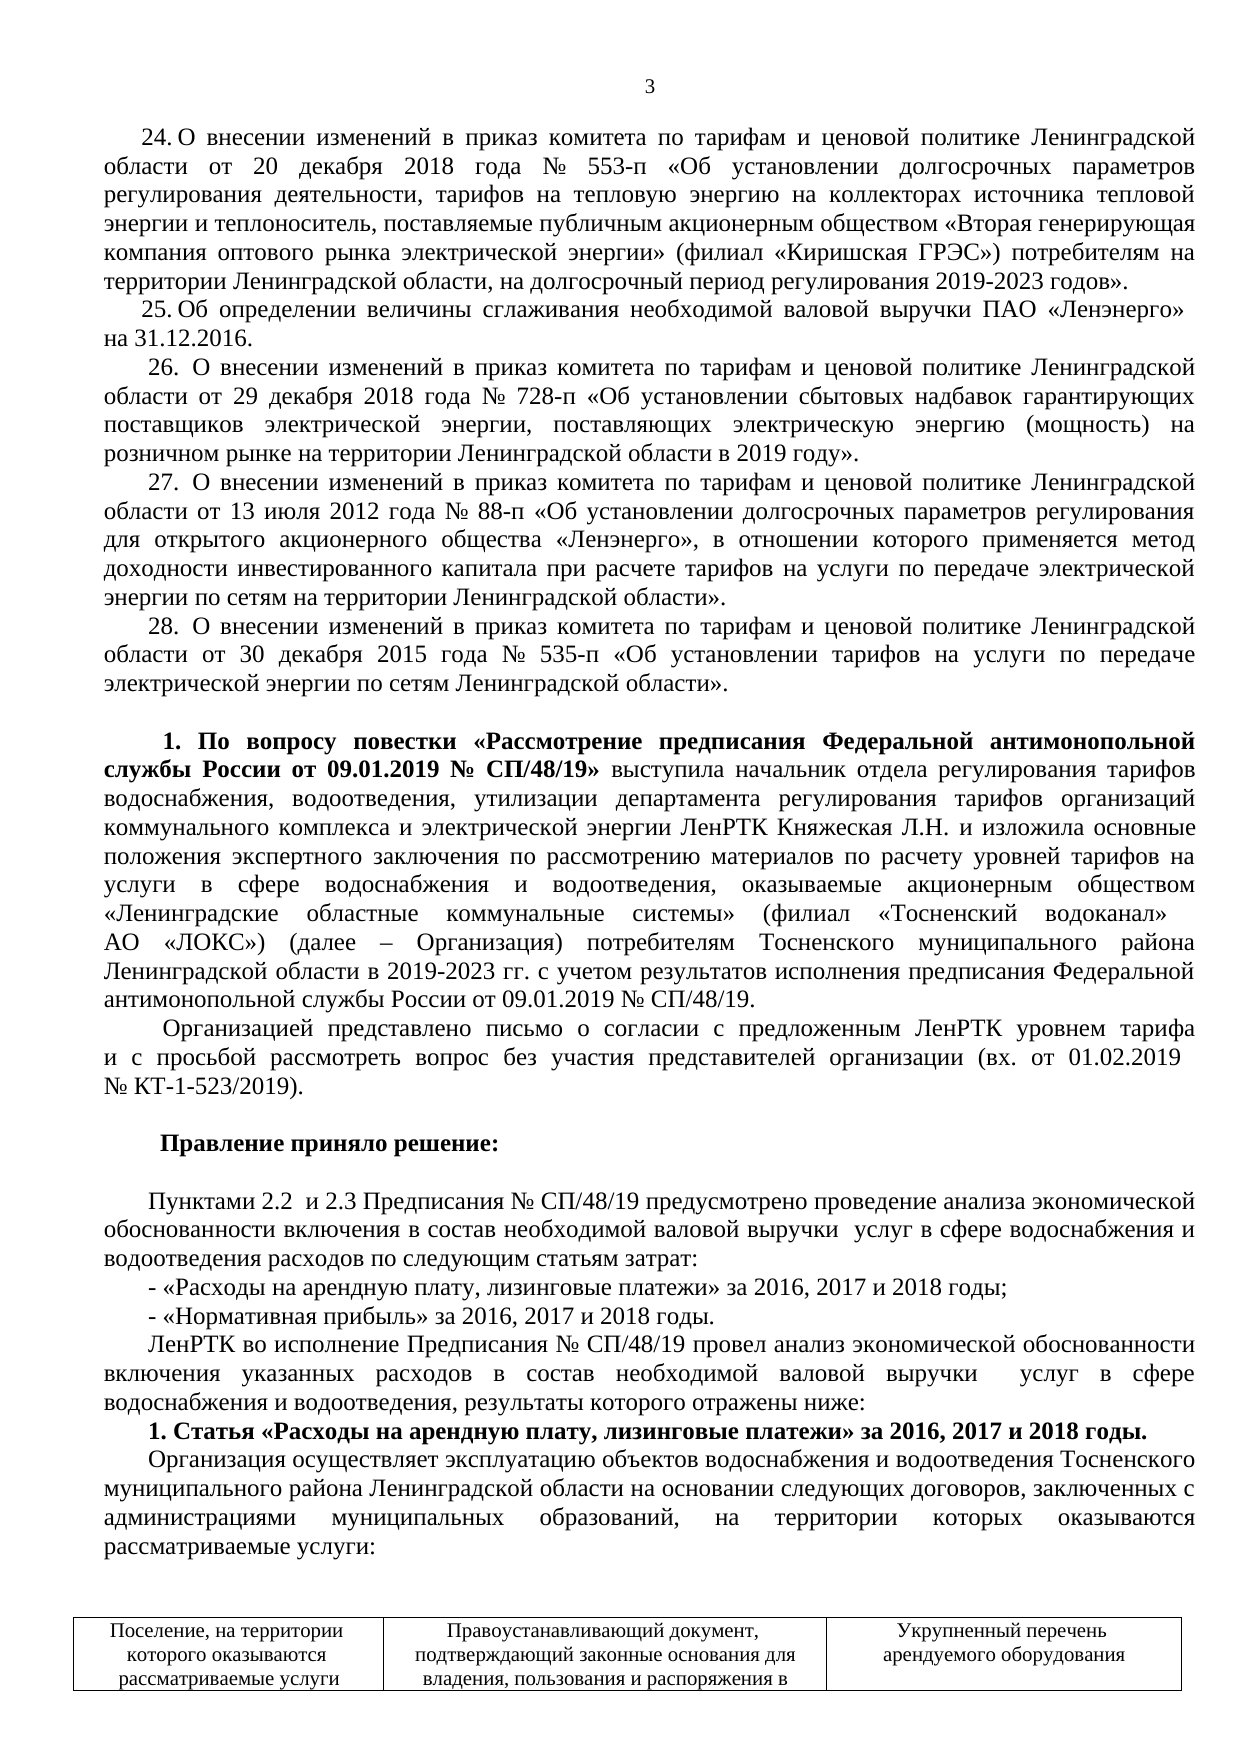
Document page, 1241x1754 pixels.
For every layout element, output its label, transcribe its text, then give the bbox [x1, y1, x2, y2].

text Правление приняло решение: [103, 1128, 1196, 1157]
list Об определении величины сглаживания необходимой валовой выручки ПАО «Ленэнерго» на 31.12.2016. [103, 294, 1196, 352]
text Организация осуществляет эксплуатацию объектов водоснабжения и водоотведения Тосненского муниципального района Ленинградской области на основании следующих договоров, заключенных с администрациями муниципальных образований, на территории которых оказываются рассматриваемые услуги: [103, 1444, 1196, 1559]
text 1. Статья «Расходы на арендную плату, лизинговые платежи» за 2016, 2017 и 2018 годы. [103, 1416, 1196, 1444]
list О внесении изменений в приказ комитета по тарифам и ценовой политике Ленинградской области от 30 декабря 2015 года № 535-п «Об установлении тарифов на услуги по передаче электрической энергии по сетям Ленинградской области». [103, 611, 1196, 697]
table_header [384, 1618, 826, 1690]
text 1. По вопросу повестки «Рассмотрение предписания Федеральной антимонопольной службы России от 09.01.2019 № СП/48/19» выступила начальник отдела регулирования тарифов водоснабжения, водоотведения, утилизации департамента регулирования тарифов организаций коммунального комплекса и электрической энергии ЛенРТК Княжеская Л.Н. и изложила основные положения экспертного заключения по рассмотрению материалов по расчету уровней тарифов на услуги в сфере водоснабжения и водоотведения, оказываемые акционерным обществом «Ленинградские областные коммунальные системы» (филиал «Тосненский водоканал» АО «ЛОКС») (далее – Организация) потребителям Тосненского муниципального района Ленинградской области в 2019-2023 гг. с учетом результатов исполнения предписания Федеральной антимонопольной службы России от 09.01.2019 № СП/48/19. [103, 726, 1196, 1013]
text - «Нормативная прибыль» за 2016, 2017 и 2018 годы. [103, 1301, 1196, 1329]
text Организацией представлено письмо о согласии с предложенным ЛенРТК уровнем тарифа и с просьбой рассмотреть вопрос без участия представителей организации (вх. от 01.02.2019 № КТ-1-523/2019). [103, 1013, 1196, 1099]
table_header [74, 1618, 383, 1690]
list О внесении изменений в приказ комитета по тарифам и ценовой политике Ленинградской области от 20 декабря 2018 года № 553-п «Об установлении долгосрочных параметров регулирования деятельности, тарифов на тепловую энергию на коллекторах источника тепловой энергии и теплоноситель, поставляемые публичным акционерным обществом «Вторая генерирующая компания оптового рынка электрической энергии» (филиал «Киришская ГРЭС») потребителям на территории Ленинградской области, на долгосрочный период регулирования 2019-2023 годов». [103, 122, 1196, 294]
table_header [827, 1618, 1181, 1690]
list О внесении изменений в приказ комитета по тарифам и ценовой политике Ленинградской области от 29 декабря 2018 года № 728-п «Об установлении сбытовых надбавок гарантирующих поставщиков электрической энергии, поставляющих электрическую энергию (мощность) на розничном рынке на территории Ленинградской области в 2019 году». [103, 352, 1196, 467]
text - «Расходы на арендную плату, лизинговые платежи» за 2016, 2017 и 2018 годы; [103, 1272, 1196, 1301]
text ЛенРТК во исполнение Предписания № СП/48/19 провел анализ экономической обоснованности включения указанных расходов в состав необходимой валовой выручки услуг в сфере водоснабжения и водоотведения, результаты которого отражены ниже: [103, 1329, 1196, 1416]
list О внесении изменений в приказ комитета по тарифам и ценовой политике Ленинградской области от 13 июля 2012 года № 88-п «Об установлении долгосрочных параметров регулирования для открытого акционерного общества «Ленэнерго», в отношении которого применяется метод доходности инвестированного капитала при расчете тарифов на услуги по передаче электрической энергии по сетям на территории Ленинградской области». [103, 467, 1196, 611]
text Пунктами 2.2 и 2.3 Предписания № СП/48/19 предусмотрено проведение анализа экономической обоснованности включения в состав необходимой валовой выручки услуг в сфере водоснабжения и водоотведения расходов по следующим статьям затрат: [103, 1186, 1196, 1272]
